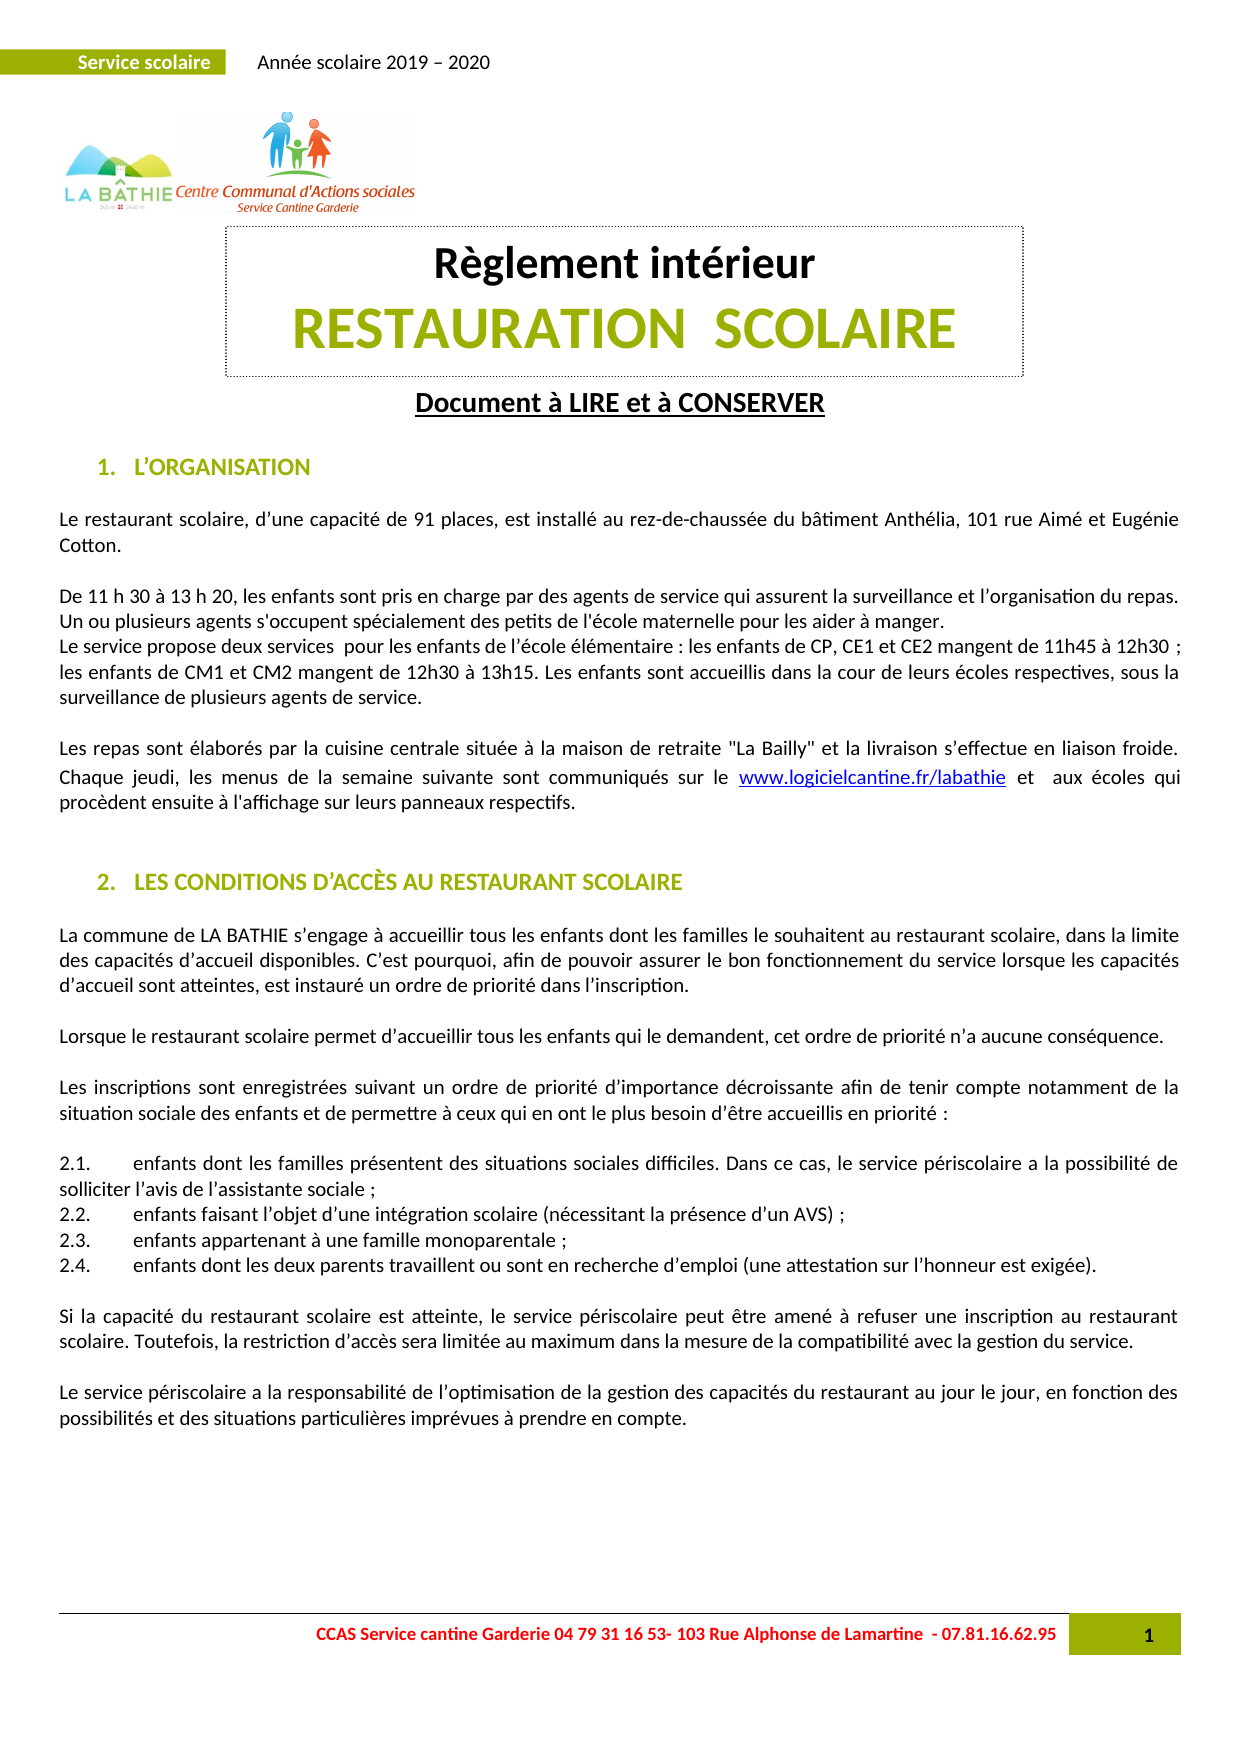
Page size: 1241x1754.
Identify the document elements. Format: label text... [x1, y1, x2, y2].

text Document à LIRE et à CONSERVER [59, 384, 1181, 420]
text Les repas sont élaborés par la cuisine centrale située à la maison de retraite "La Bailly" et la livraison s’effectue en liaison froide. Chaque jeudi, les menus de la semaine suivante sont communiqués sur le www.logicielcantine.fr/labathie et aux écoles qui procèdent ensuite à l'affichage sur leurs panneaux respectifs. [59, 735, 1181, 815]
text Lorsque le restaurant scolaire permet d’accueillir tous les enfants qui le demandent, cet ordre de priorité n’a aucune conséquence. [59, 1023, 1181, 1049]
list 2.3. enfants appartenant à une famille monoparentale ; [59, 1227, 1181, 1252]
text Les inscriptions sont enregistrées suivant un ordre de priorité d’importance décroissante afin de tenir compte notamment de la situation sociale des enfants et de permettre à ceux qui en ont le plus besoin d’être accueillis en priorité : [59, 1074, 1181, 1125]
text Le service propose deux services pour les enfants de l’école élémentaire : les enfants de CP, CE1 et CE2 mangent de 11h45 à 12h30 ; les enfants de CM1 et CM2 mangent de 12h30 à 13h15. Les enfants sont accueillis dans la cour de leurs écoles respectives, sous la surveillance de plusieurs agents de service. [59, 634, 1181, 710]
picture [59, 112, 415, 212]
text De 11 h 30 à 13 h 20, les enfants sont pris en charge par des agents de service qui assurent la surveillance et l’organisation du repas. Un ou plusieurs agents s'occupent spécialement des petits de l'école maternelle pour les aider à manger. [59, 583, 1181, 634]
text Le service périscolaire a la responsabilité de l’optimisation de la gestion des capacités du restaurant au jour le jour, en fonction des possibilités et des situations particulières imprévues à prendre en compte. [59, 1379, 1181, 1430]
text La commune de LA BATHIE s’engage à accueillir tous les enfants dont les familles le souhaitent au restaurant scolaire, dans la limite des capacités d’accueil disponibles. C’est pourquoi, afin de pouvoir assurer le bon fonctionnement du service lorsque les capacités d’accueil sont atteintes, est instauré un ordre de priorité dans l’inscription. [59, 922, 1181, 998]
list 2.1. enfants dont les familles présentent des situations sociales difficiles. Dans ce cas, le service périscolaire a la possibilité de solliciter l’avis de l’assistante sociale ; [59, 1151, 1181, 1201]
text Si la capacité du restaurant scolaire est atteinte, le service périscolaire peut être amené à refuser une inscription au restaurant scolaire. Toutefois, la restriction d’accès sera limitée au maximum dans la mesure de la compatibilité avec la gestion du service. [59, 1303, 1181, 1354]
list 2.2. enfants faisant l’objet d’une intégration scolaire (nécessitant la présence d’un AVS) ; [59, 1201, 1181, 1227]
subtitle L’organisation [97, 451, 1181, 481]
subtitle Les conditions d’accès au restaurant scolaire [97, 866, 1181, 896]
list 2.4. enfants dont les deux parents travaillent ou sont en recherche d’emploi (une attestation sur l’honneur est exigée). [59, 1252, 1181, 1278]
text Le restaurant scolaire, d’une capacité de 91 places, est installé au rez-de-chaussée du bâtiment Anthélia, 101 rue Aimé et Eugénie Cotton. [59, 507, 1181, 557]
